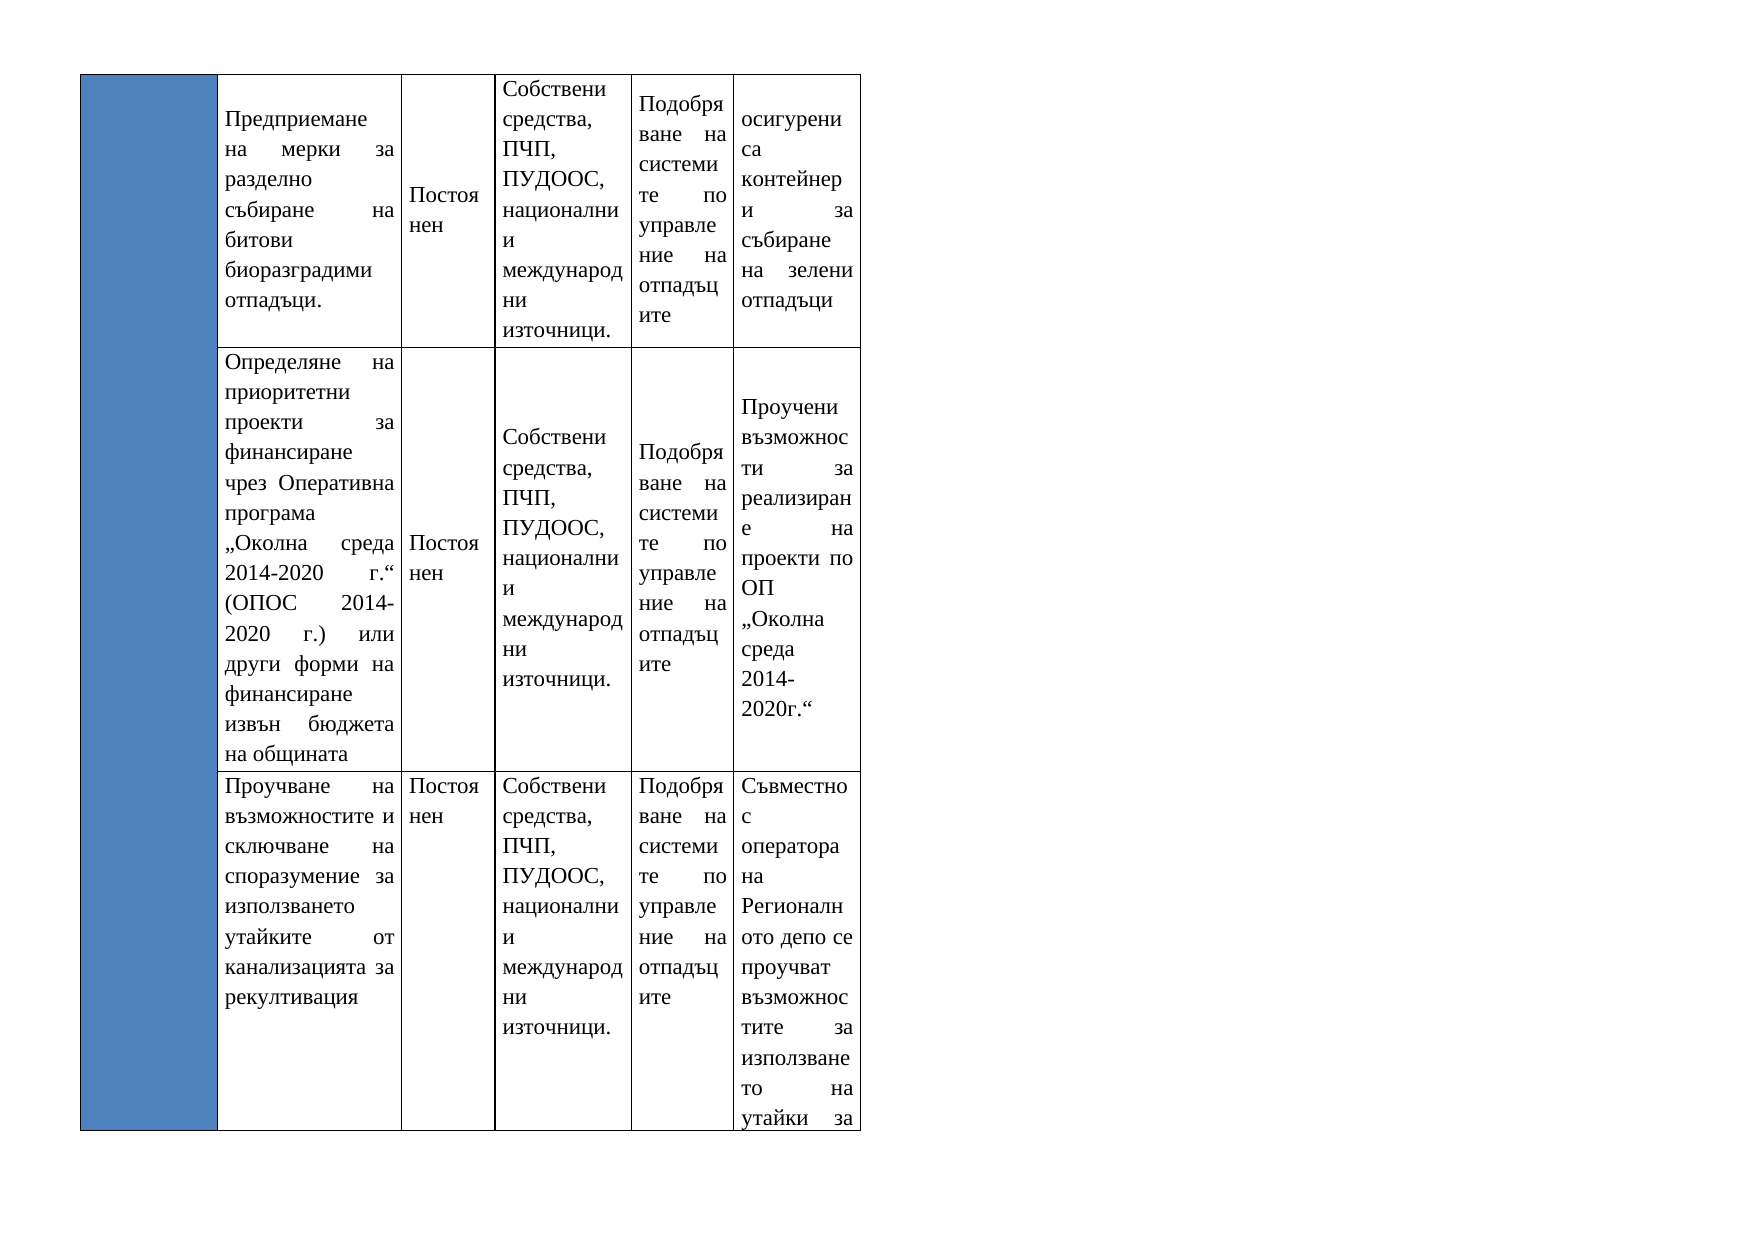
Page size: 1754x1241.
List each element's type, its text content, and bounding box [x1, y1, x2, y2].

table_cell Собствени средства, ПЧП, ПУДООС, национални и международни източници. [496, 348, 631, 771]
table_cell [632, 772, 733, 1130]
table_cell Определяне на приоритетни проекти за финансиране чрез Оперативна програма „Околна среда 2014-.“ (ОПОС 2014-.) или други форми на финансиране извън бюджета на общината [218, 348, 401, 771]
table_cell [496, 772, 631, 1130]
table_cell Предприемане на мерки за разделно събиране на битови биоразградими отпадъци. [218, 75, 401, 347]
table_cell Проучени възможности за реализиране на проекти по ОП „Околна среда 2014-2020г.“ [734, 348, 860, 771]
table_cell осигурени са контейнери за събиране на зелени отпадъци [734, 75, 860, 347]
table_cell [218, 772, 401, 1130]
table_cell Постоянен [402, 75, 494, 347]
table_cell Собствени средства, ПЧП, ПУДООС, национални и международни източници. [496, 75, 631, 347]
table_cell Подобряване на системите по управление на отпадъците [632, 75, 733, 347]
table_cell Постоянен [402, 772, 494, 1130]
table_cell Постоянен [402, 348, 494, 771]
table_cell Подобряване на системите по управление на отпадъците [632, 348, 733, 771]
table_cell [734, 772, 860, 1130]
